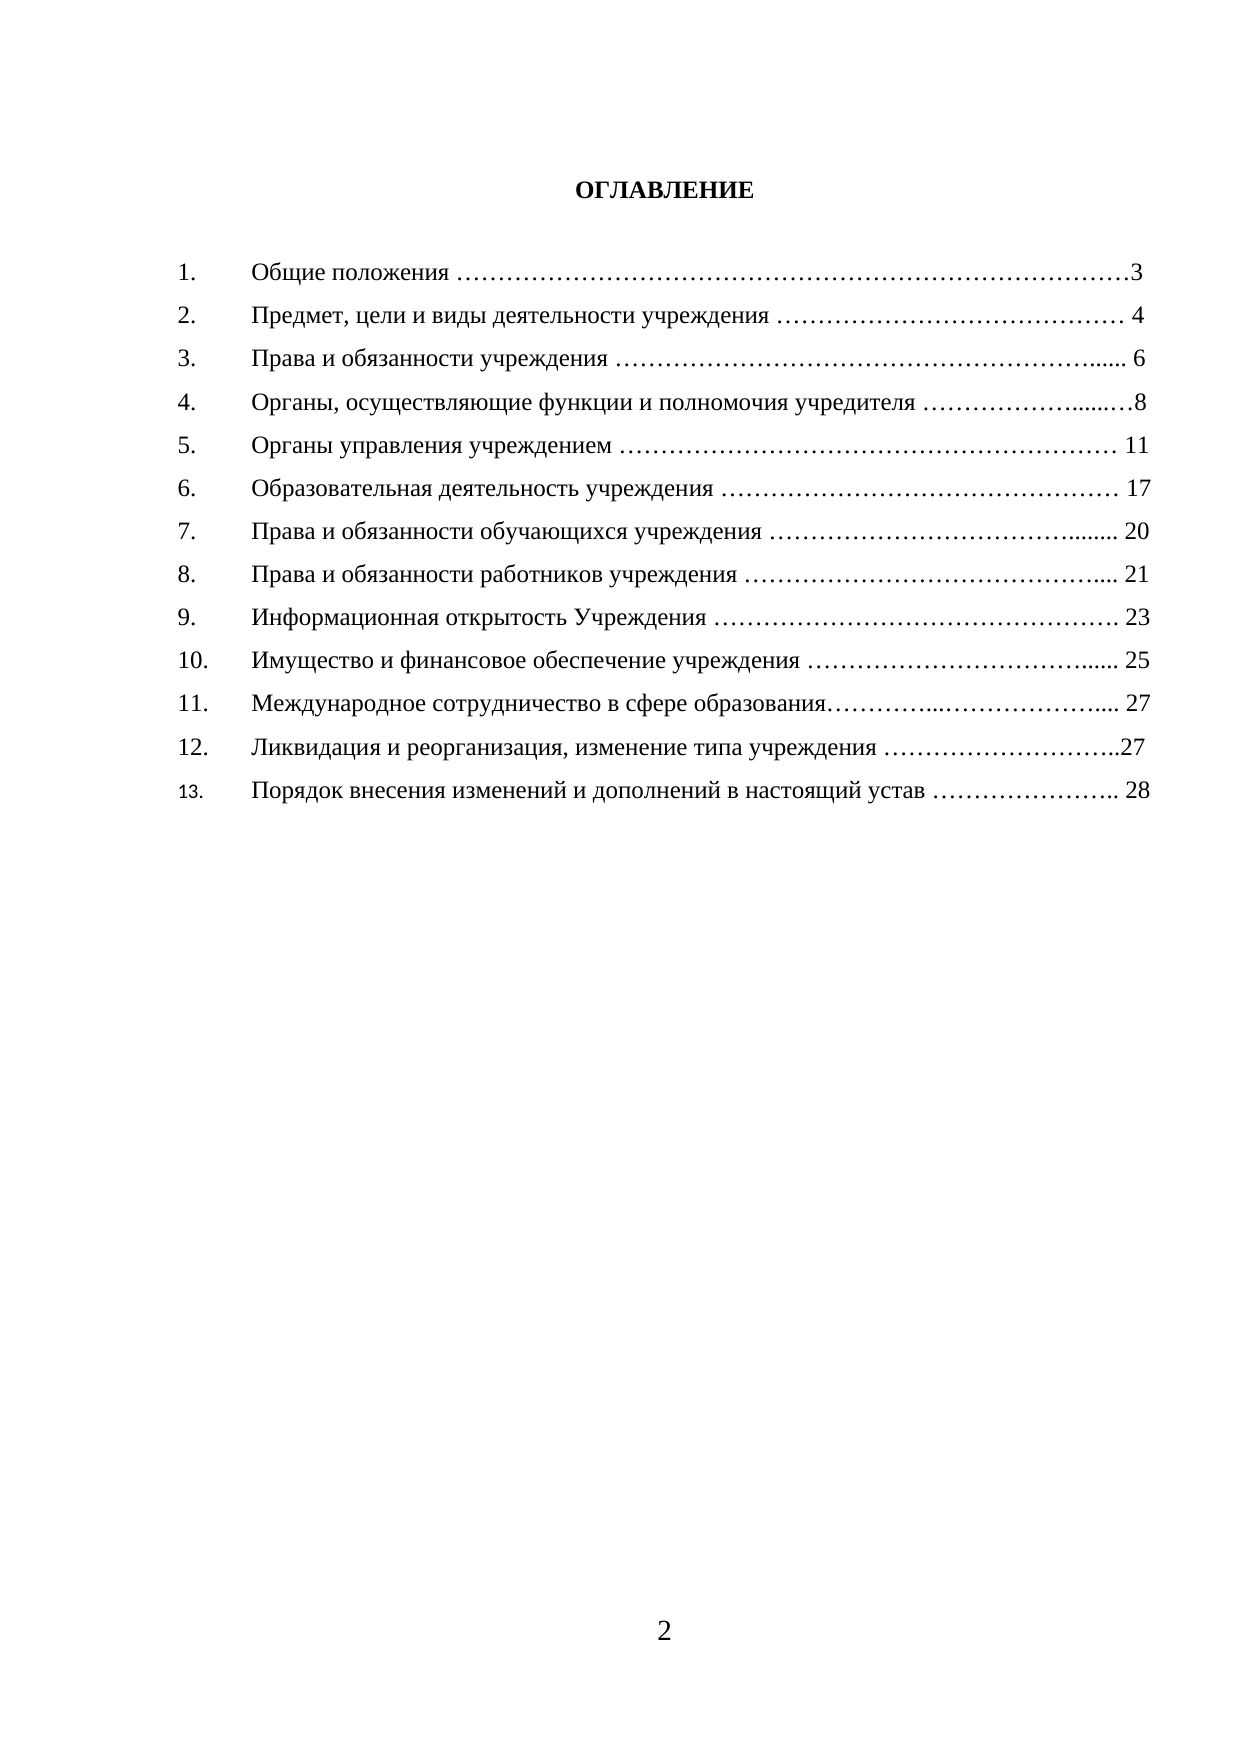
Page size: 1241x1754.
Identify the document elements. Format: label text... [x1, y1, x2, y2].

list Образовательная деятельность учреждения ………………………………………… 17 [177, 473, 1152, 502]
list Органы, осуществляющие функции и полномочия учредителя ………………......…8 [177, 387, 1152, 415]
list Ликвидация и реорганизация, изменение типа учреждения ………………………..27 [177, 732, 1152, 760]
list Органы управления учреждением …………………………………………………… 11 [177, 430, 1152, 458]
list Права и обязанности работников учреждения …………………………………….... 21 [177, 559, 1152, 588]
list Права и обязанности обучающихся учреждения ………………………………........ 20 [177, 516, 1152, 545]
list Имущество и финансовое обеспечение учреждения ……………………………...... 25 [177, 645, 1152, 674]
list Права и обязанности учреждения …………………………………………………...... 6 [177, 343, 1152, 372]
list Порядок внесения изменений и дополнений в настоящий устав ………………….. 28 [177, 775, 1152, 803]
text ОГЛАВЛЕНИЕ [177, 176, 1152, 204]
list Общие положения ………………………………………………………………………3 [177, 257, 1152, 286]
list Международное сотрудничество в сфере образования…………...……………….... 27 [177, 688, 1152, 717]
list Информационная открытость Учреждения …………………………………………. 23 [177, 602, 1152, 631]
list Предмет, цели и виды деятельности учреждения …………………………………… 4 [177, 300, 1152, 329]
